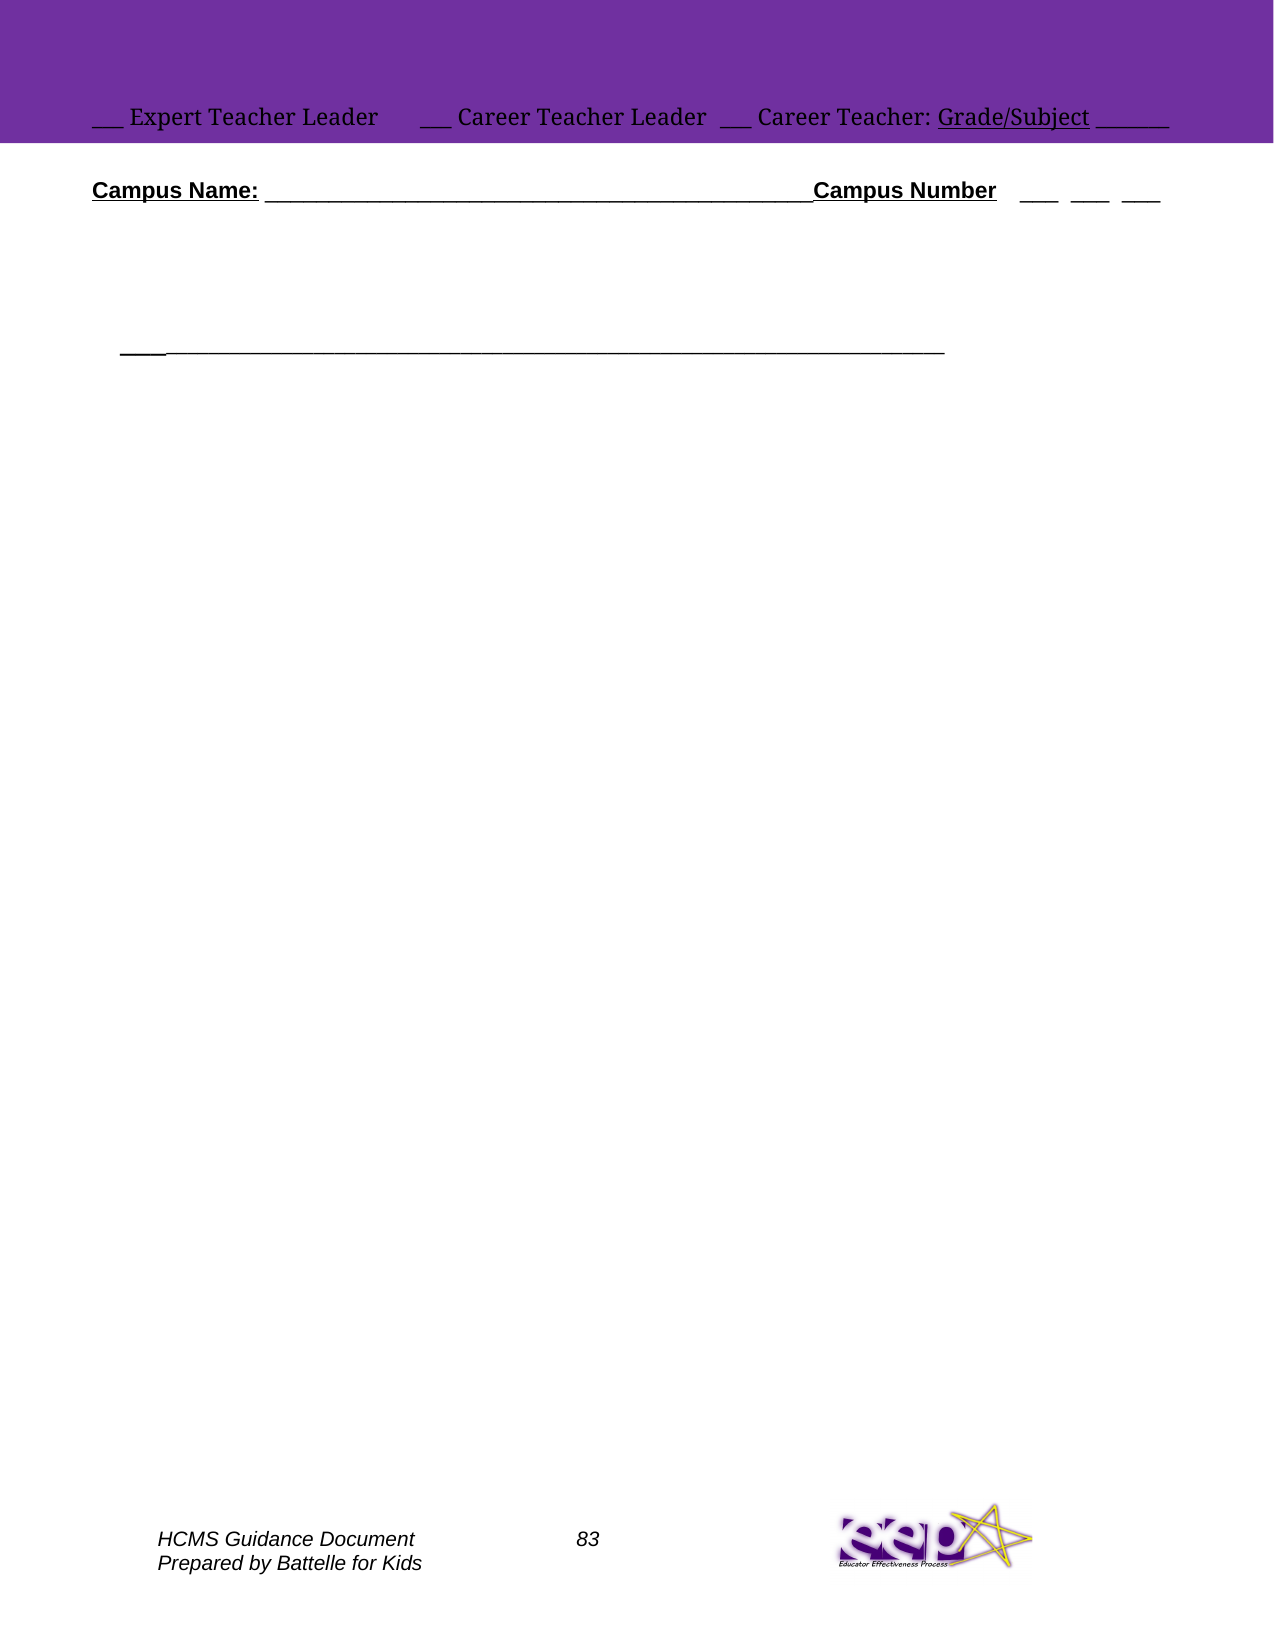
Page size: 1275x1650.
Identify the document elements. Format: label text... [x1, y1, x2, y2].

picture [829, 1498, 1033, 1586]
text Campus Name: ___________________________________________Campus Number ___ ___ ___ [92, 177, 1179, 203]
text _____________________________________________________________________________ [45, 316, 1179, 361]
text ___ Expert Teacher Leader ___ Career Teacher Leader ___ Career Teacher: Grade/Subject _______ [92, 101, 1179, 133]
